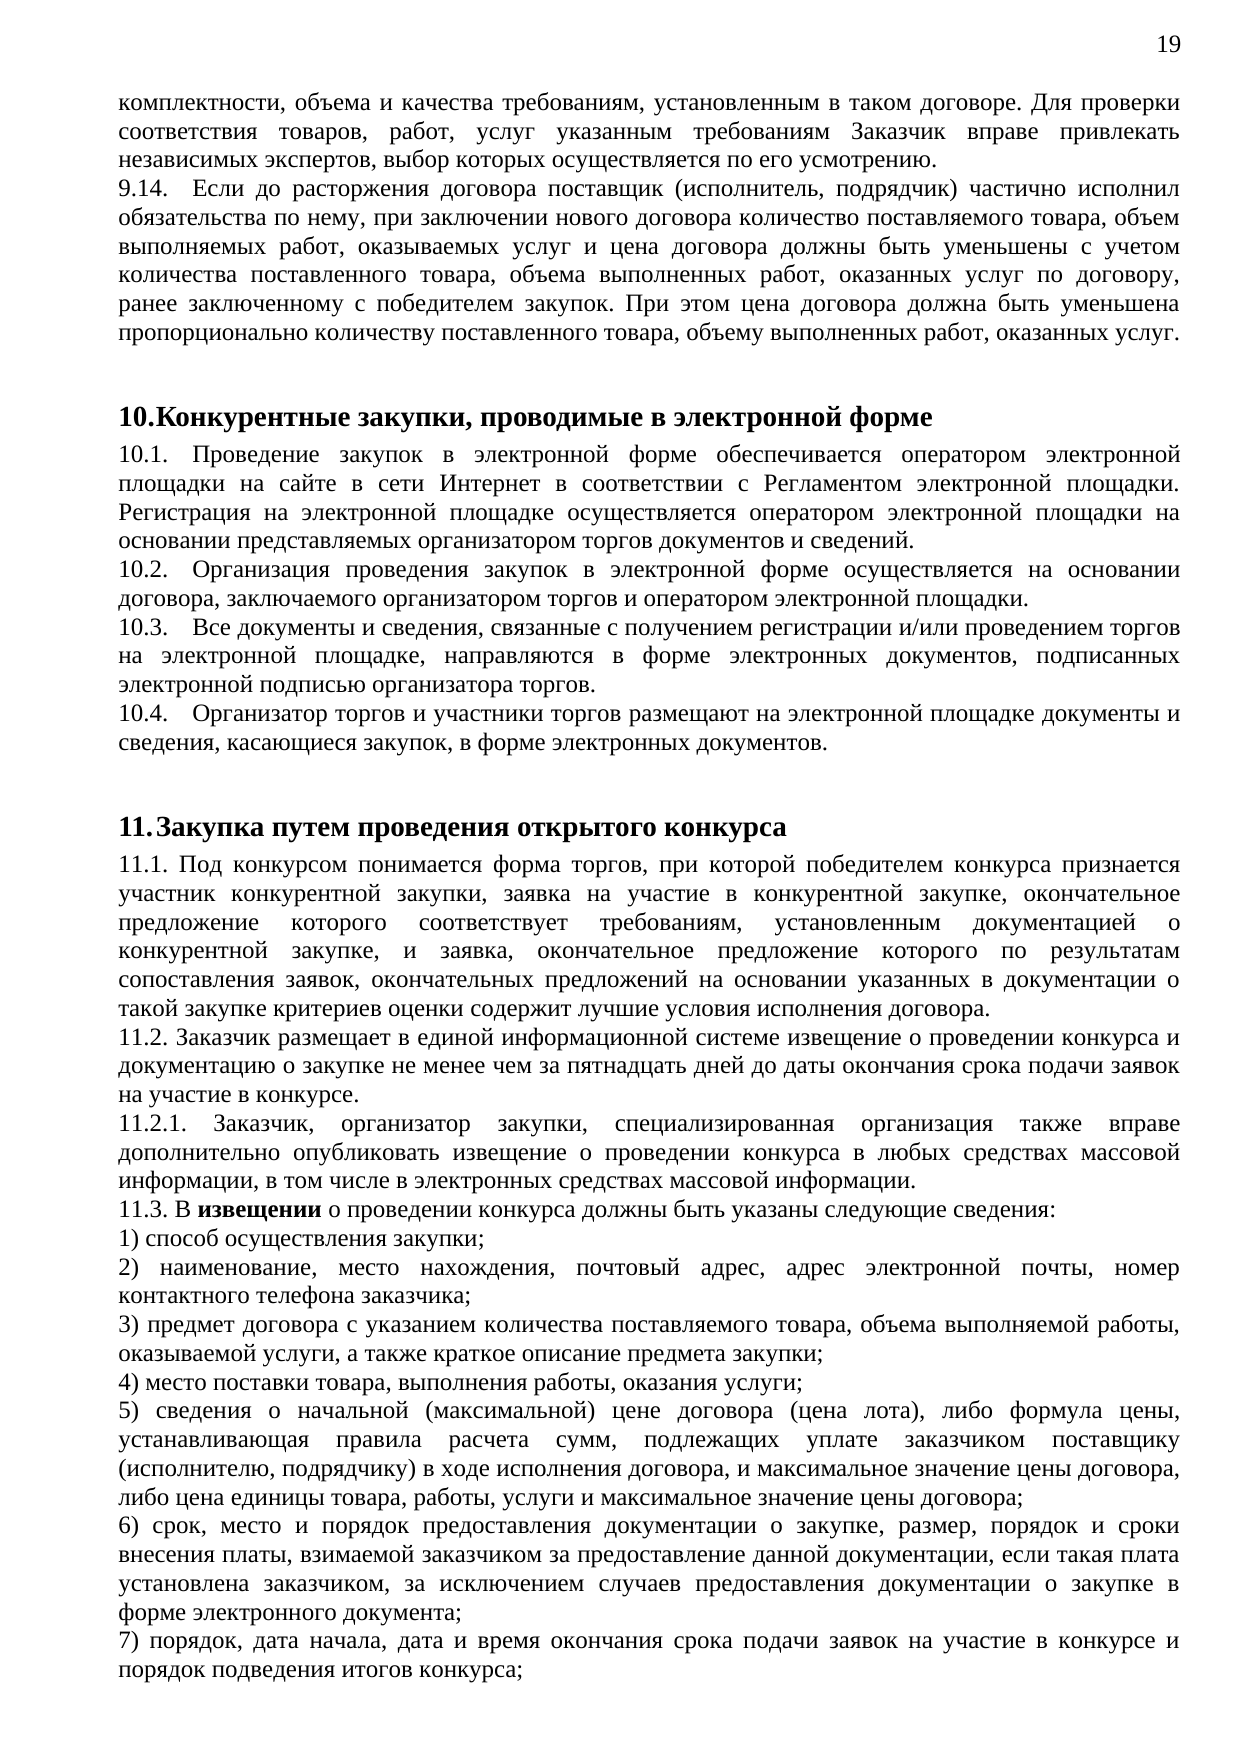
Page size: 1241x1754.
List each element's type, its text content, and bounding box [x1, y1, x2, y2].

list Проведение закупок в электронной форме обеспечивается оператором электронной площадки на сайте в сети Интернет в соответствии с Регламентом электронной площадки. Регистрация на электронной площадке осуществляется оператором электронной площадки на основании представляемых организатором торгов документов и сведений. [118, 439, 1181, 554]
list Если до расторжения договора поставщик (исполнитель, подрядчик) частично исполнил обязательства по нему, при заключении нового договора количество поставляемого товара, объем выполняемых работ, оказываемых услуг и цена договора должны быть уменьшены с учетом количества поставленного товара, объема выполненных работ, оказанных услуг по договору, ранее заключенному с победителем закупок. При этом цена договора должна быть уменьшена пропорционально количеству поставленного товара, объему выполненных работ, оказанных услуг. [118, 173, 1181, 346]
text 5) сведения о начальной (максимальной) цене договора (цена лота), либо формула цены, устанавливающая правила расчета сумм, подлежащих уплате заказчиком поставщику (исполнителю, подрядчику) в ходе исполнения договора, и максимальное значение цены договора, либо цена единицы товара, работы, услуги и максимальное значение цены договора; [118, 1395, 1181, 1510]
text 7) порядок, дата начала, дата и время окончания срока подачи заявок на участие в конкурсе и порядок подведения итогов конкурса; [118, 1625, 1181, 1683]
text 11.2. Заказчик размещает в единой информационной системе извещение о проведении конкурса и документацию о закупке не менее чем за пятнадцать дней до даты окончания срока подачи заявок на участие в конкурсе. [118, 1022, 1181, 1108]
subtitle Закупка путем проведения открытого конкурса [118, 809, 1181, 843]
text 11.2.1. Заказчик, организатор закупки, специализированная организация также вправе дополнительно опубликовать извещение о проведении конкурса в любых средствах массовой информации, в том числе в электронных средствах массовой информации. [118, 1108, 1181, 1194]
text 11.3. В извещении о проведении конкурса должны быть указаны следующие сведения: [118, 1194, 1181, 1223]
text 4) место поставки товара, выполнения работы, оказания услуги; [118, 1367, 1181, 1395]
list Организатор торгов и участники торгов размещают на электронной площадке документы и сведения, касающиеся закупок, в форме электронных документов. [118, 698, 1181, 756]
text 6) срок, место и порядок предоставления документации о закупке, размер, порядок и сроки внесения платы, взимаемой заказчиком за предоставление данной документации, если такая плата установлена заказчиком, за исключением случаев предоставления документации о закупке в форме электронного документа; [118, 1510, 1181, 1625]
text 2) наименование, место нахождения, почтовый адрес, адрес электронной почты, номер контактного телефона заказчика; [118, 1252, 1181, 1309]
text 11.1. Под конкурсом понимается форма торгов, при которой победителем конкурса признается участник конкурентной закупки, заявка на участие в конкурентной закупке, окончательное предложение которого соответствует требованиям, установленным документацией о конкурентной закупке, и заявка, окончательное предложение которого по результатам сопоставления заявок, окончательных предложений на основании указанных в документации о такой закупке критериев оценки содержит лучшие условия исполнения договора. [118, 849, 1181, 1022]
text 3) предмет договора с указанием количества поставляемого товара, объема выполняемой работы, оказываемой услуги, а также краткое описание предмета закупки; [118, 1309, 1181, 1367]
list Организация проведения закупок в электронной форме осуществляется на основании договора, заключаемого организатором торгов и оператором электронной площадки. [118, 554, 1181, 612]
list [118, 87, 1181, 173]
text 1) способ осуществления закупки; [118, 1223, 1181, 1252]
subtitle Конкурентные закупки, проводимые в электронной форме [118, 399, 1181, 433]
list Все документы и сведения, связанные с получением регистрации и/или проведением торгов на электронной площадке, направляются в форме электронных документов, подписанных электронной подписью организатора торгов. [118, 612, 1181, 698]
